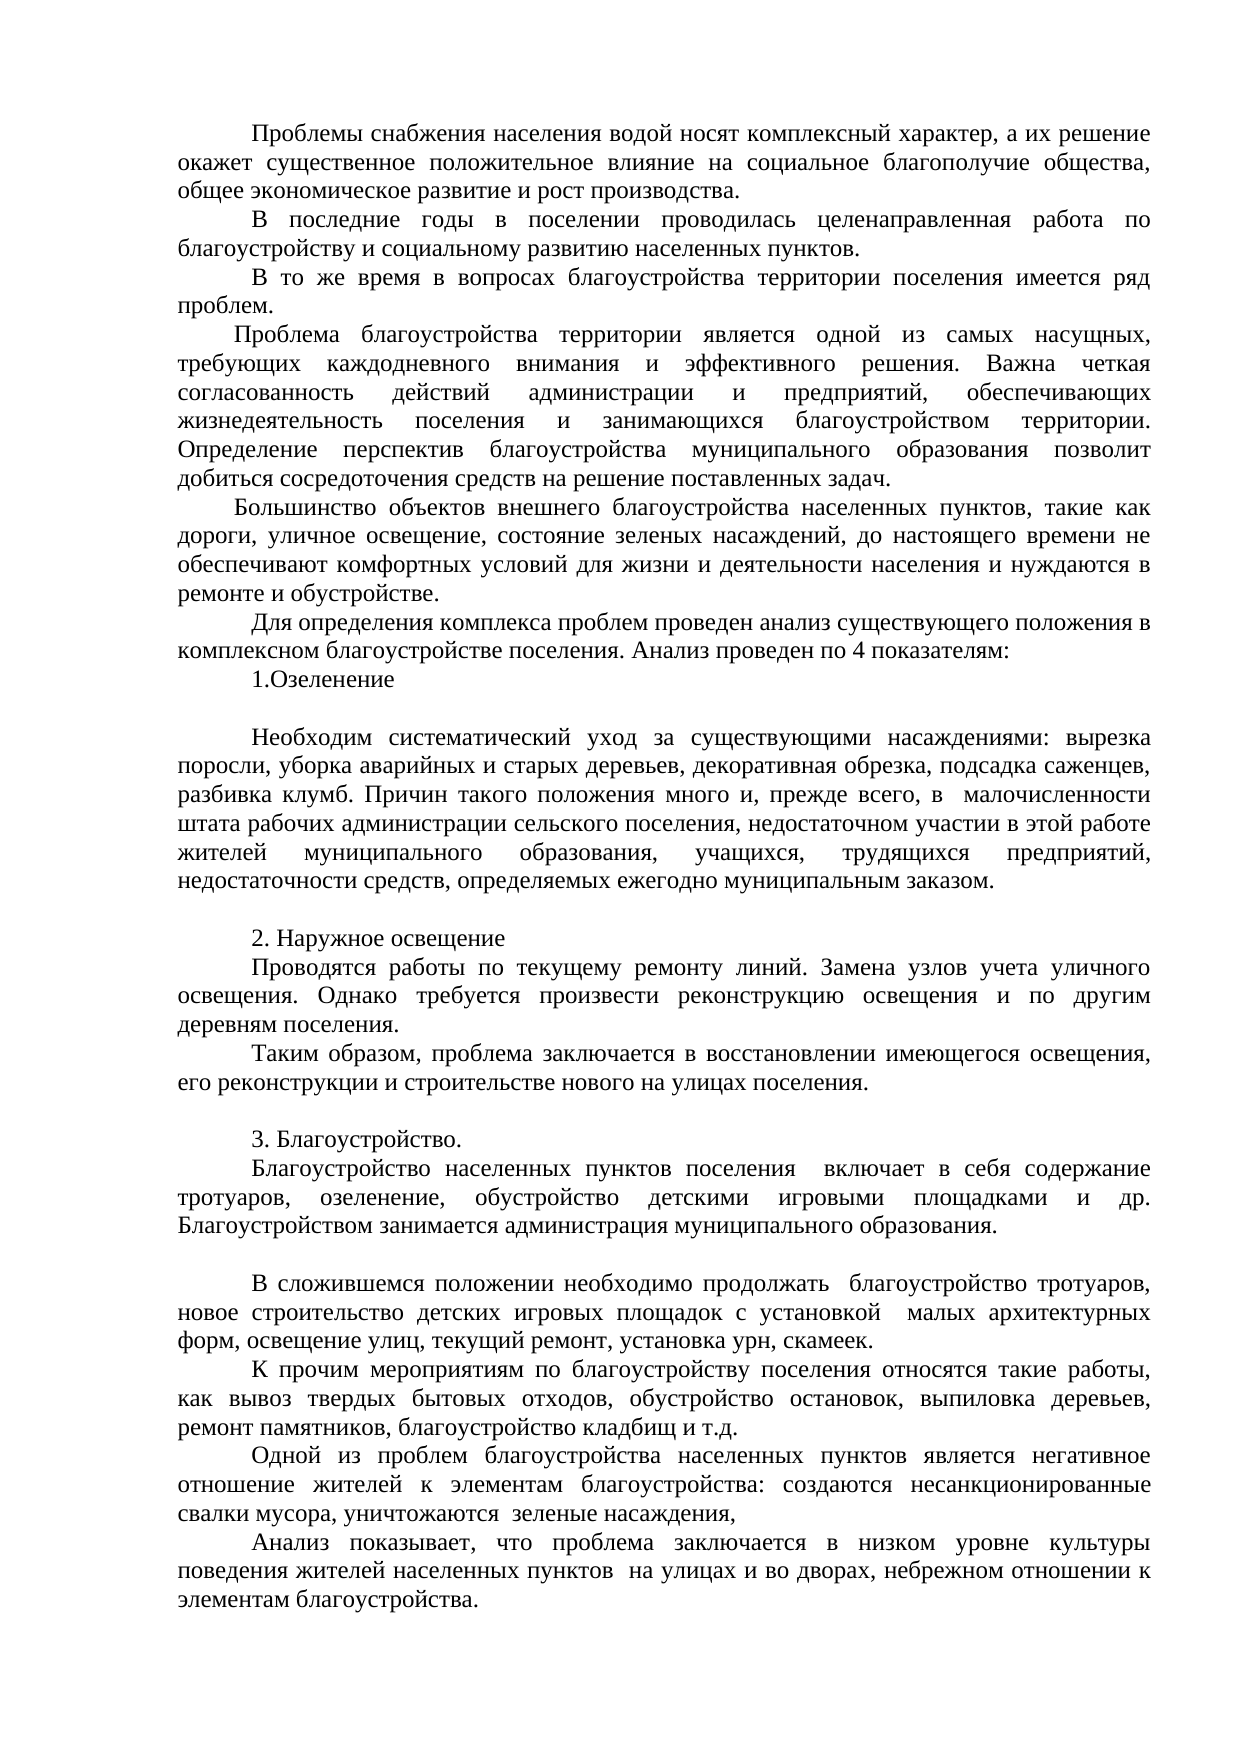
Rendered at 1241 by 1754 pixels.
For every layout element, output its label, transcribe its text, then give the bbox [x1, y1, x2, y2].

text Необходим систематический уход за существующими насаждениями: вырезка поросли, уборка аварийных и старых деревьев, декоративная обрезка, подсадка саженцев, разбивка клумб. Причин такого положения много и, прежде всего, в малочисленности штата рабочих администрации сельского поселения, недостаточном участии в этой работе жителей муниципального образования, учащихся, трудящихся предприятий, недостаточности средств, определяемых ежегодно муниципальным заказом. [177, 722, 1152, 894]
text Для определения комплекса проблем проведен анализ существующего положения в комплексном благоустройстве поселения. Анализ проведен по 4 показателям: [177, 607, 1152, 664]
text Благоустройство населенных пунктов поселения включает в себя содержание тротуаров, озеленение, обустройство детскими игровыми площадками и др. Благоустройством занимается администрация муниципального образования. [177, 1153, 1152, 1239]
text Анализ показывает, что проблема заключается в низком уровне культуры поведения жителей населенных пунктов на улицах и во дворах, небрежном отношении к элементам благоустройства. [177, 1527, 1152, 1613]
text Таким образом, проблема заключается в восстановлении имеющегося освещения, его реконструкции и строительстве нового на улицах поселения. [177, 1038, 1152, 1096]
text 2. Наружное освещение [177, 923, 1152, 952]
text 3. Благоустройство. [177, 1124, 1152, 1153]
text В последние годы в поселении проводилась целенаправленная работа по благоустройству и социальному развитию населенных пунктов. [177, 204, 1152, 262]
text В то же время в вопросах благоустройства территории поселения имеется ряд проблем. [177, 262, 1152, 319]
text Проблема благоустройства территории является одной из самых насущных, требующих каждодневного внимания и эффективного решения. Важна четкая согласованность действий администрации и предприятий, обеспечивающих жизнедеятельность поселения и занимающихся благоустройством территории. Определение перспектив благоустройства муниципального образования позволит добиться сосредоточения средств на решение поставленных задач. [177, 319, 1152, 492]
text Проблемы снабжения населения водой носят комплексный характер, а их решение окажет существенное положительное влияние на социальное благополучие общества, общее экономическое развитие и рост производства. [177, 118, 1152, 204]
text К прочим мероприятиям по благоустройству поселения относятся такие работы, как вывоз твердых бытовых отходов, обустройство остановок, выпиловка деревьев, ремонт памятников, благоустройство кладбищ и т.д. [177, 1354, 1152, 1441]
text В сложившемся положении необходимо продолжать благоустройство тротуаров, новое строительство детских игровых площадок с установкой малых архитектурных форм, освещение улиц, текущий ремонт, установка урн, скамеек. [177, 1268, 1152, 1354]
text 1.Озеленение [177, 664, 1152, 693]
text Большинство объектов внешнего благоустройства населенных пунктов, такие как дороги, уличное освещение, состояние зеленых насаждений, до настоящего времени не обеспечивают комфортных условий для жизни и деятельности населения и нуждаются в ремонте и обустройстве. [177, 492, 1152, 607]
text Одной из проблем благоустройства населенных пунктов является негативное отношение жителей к элементам благоустройства: создаются несанкционированные свалки мусора, уничтожаются зеленые насаждения, [177, 1441, 1152, 1527]
text Проводятся работы по текущему ремонту линий. Замена узлов учета уличного освещения. Однако требуется произвести реконструкцию освещения и по другим деревням поселения. [177, 952, 1152, 1038]
